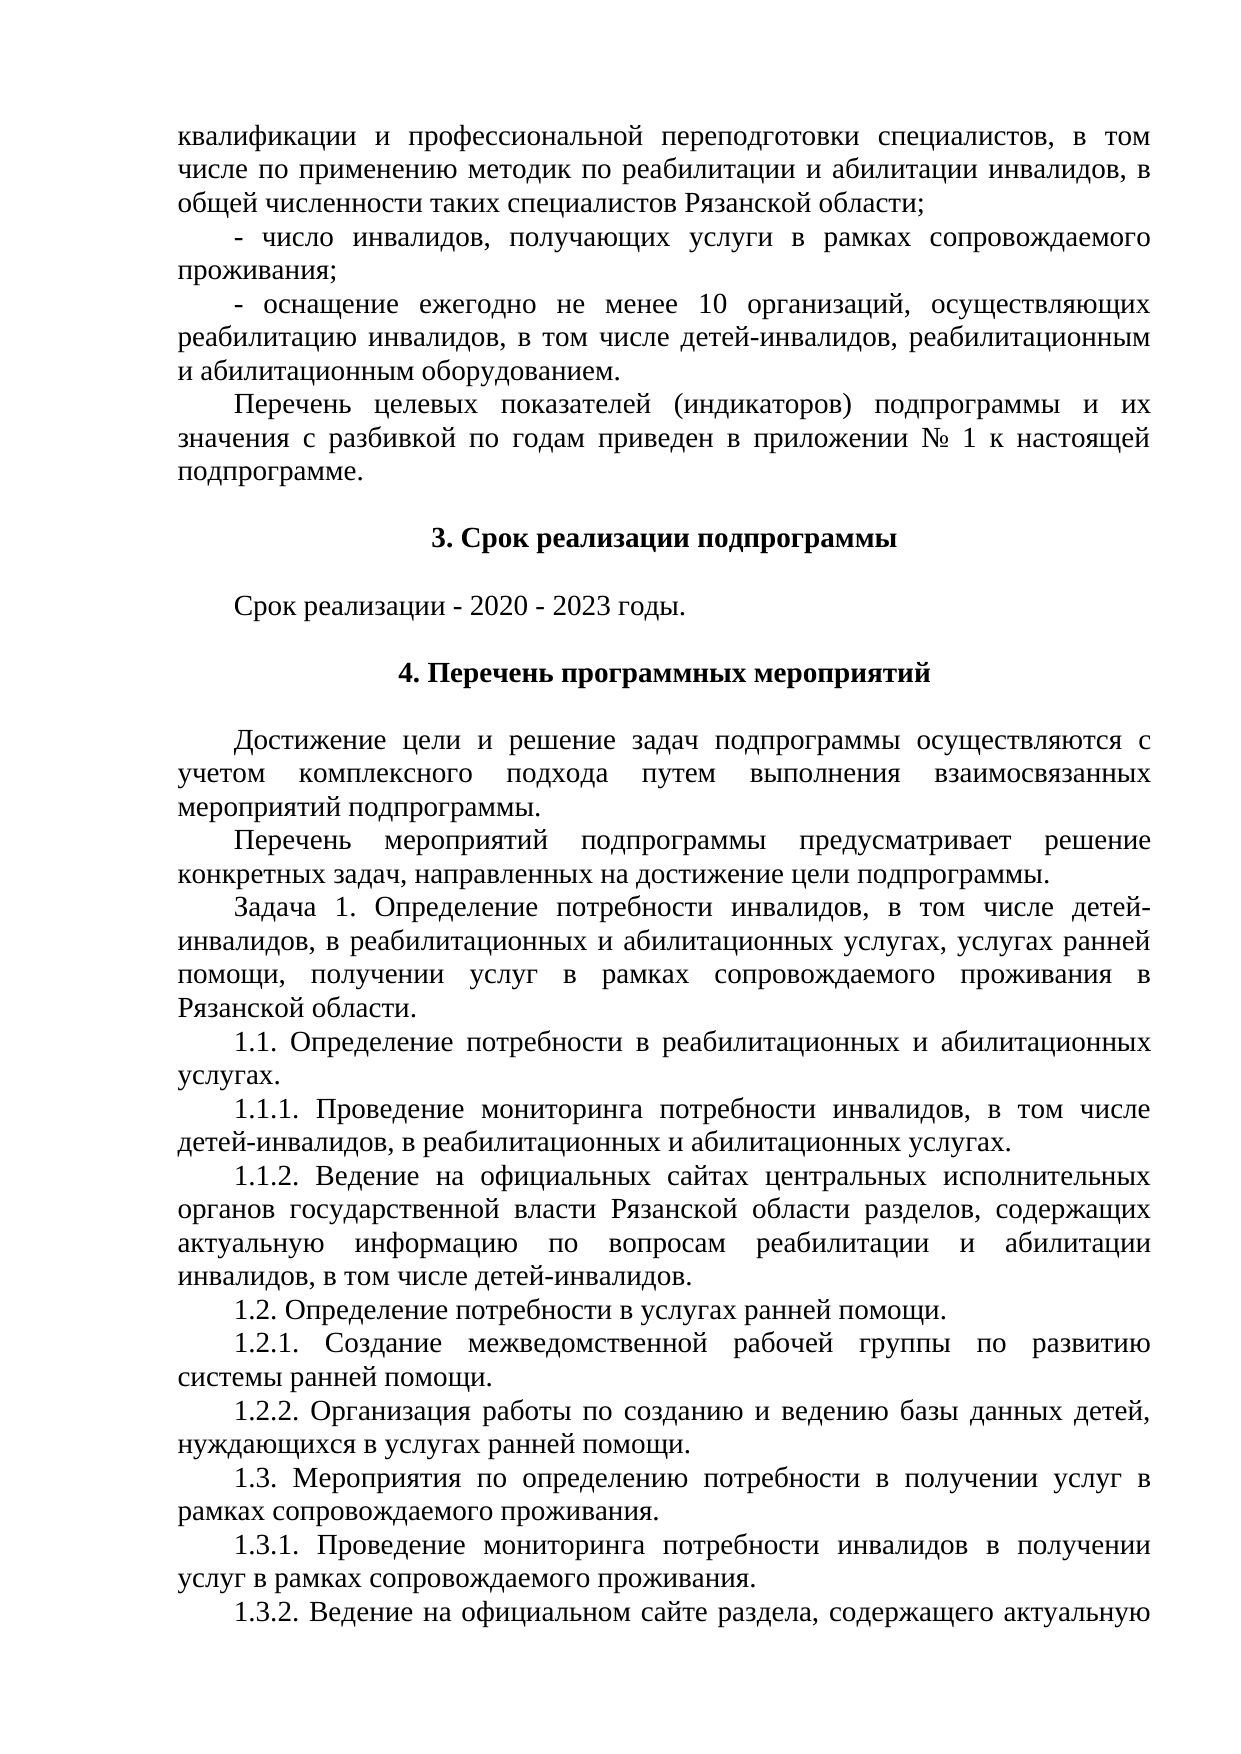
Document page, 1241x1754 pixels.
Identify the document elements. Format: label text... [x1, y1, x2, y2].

text Срок реализации - 2020 - 2023 годы. [177, 588, 1152, 621]
title 4. Перечень программных мероприятий [177, 655, 1152, 688]
text - оснащение ежегодно не менее 10 организаций, осуществляющих реабилитацию инвалидов, в том числе детей-инвалидов, реабилитационным и абилитационным оборудованием. [177, 286, 1152, 386]
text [177, 118, 1152, 219]
text 1.2.1. Создание межведомственной рабочей группы по развитию системы ранней помощи. [177, 1326, 1152, 1393]
text Достижение цели и решение задач подпрограммы осуществляются с учетом комплексного подхода путем выполнения взаимосвязанных мероприятий подпрограммы. [177, 722, 1152, 822]
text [177, 1594, 1152, 1627]
text - число инвалидов, получающих услуги в рамках сопровождаемого проживания; [177, 219, 1152, 286]
text 1.1.1. Проведение мониторинга потребности инвалидов, в том числе детей-инвалидов, в реабилитационных и абилитационных услугах. [177, 1091, 1152, 1158]
text 1.3. Мероприятия по определению потребности в получении услуг в рамках сопровождаемого проживания. [177, 1460, 1152, 1527]
text 1.2. Определение потребности в услугах ранней помощи. [177, 1292, 1152, 1326]
text Задача 1. Определение потребности инвалидов, в том числе детей-инвалидов, в реабилитационных и абилитационных услугах, услугах ранней помощи, получении услуг в рамках сопровождаемого проживания в Рязанской области. [177, 889, 1152, 1024]
text Перечень целевых показателей (индикаторов) подпрограммы и их значения с разбивкой по годам приведен в приложении № 1 к настоящей подпрограмме. [177, 386, 1152, 487]
text 1.1.2. Ведение на официальных сайтах центральных исполнительных органов государственной власти Рязанской области разделов, содержащих актуальную информацию по вопросам реабилитации и абилитации инвалидов, в том числе детей-инвалидов. [177, 1158, 1152, 1292]
text Перечень мероприятий подпрограммы предусматривает решение конкретных задач, направленных на достижение цели подпрограммы. [177, 822, 1152, 889]
text 1.3.1. Проведение мониторинга потребности инвалидов в получении услуг в рамках сопровождаемого проживания. [177, 1527, 1152, 1594]
text 1.1. Определение потребности в реабилитационных и абилитационных услугах. [177, 1024, 1152, 1091]
text 1.2.2. Организация работы по созданию и ведению базы данных детей, нуждающихся в услугах ранней помощи. [177, 1393, 1152, 1460]
title 3. Срок реализации подпрограммы [177, 521, 1152, 554]
